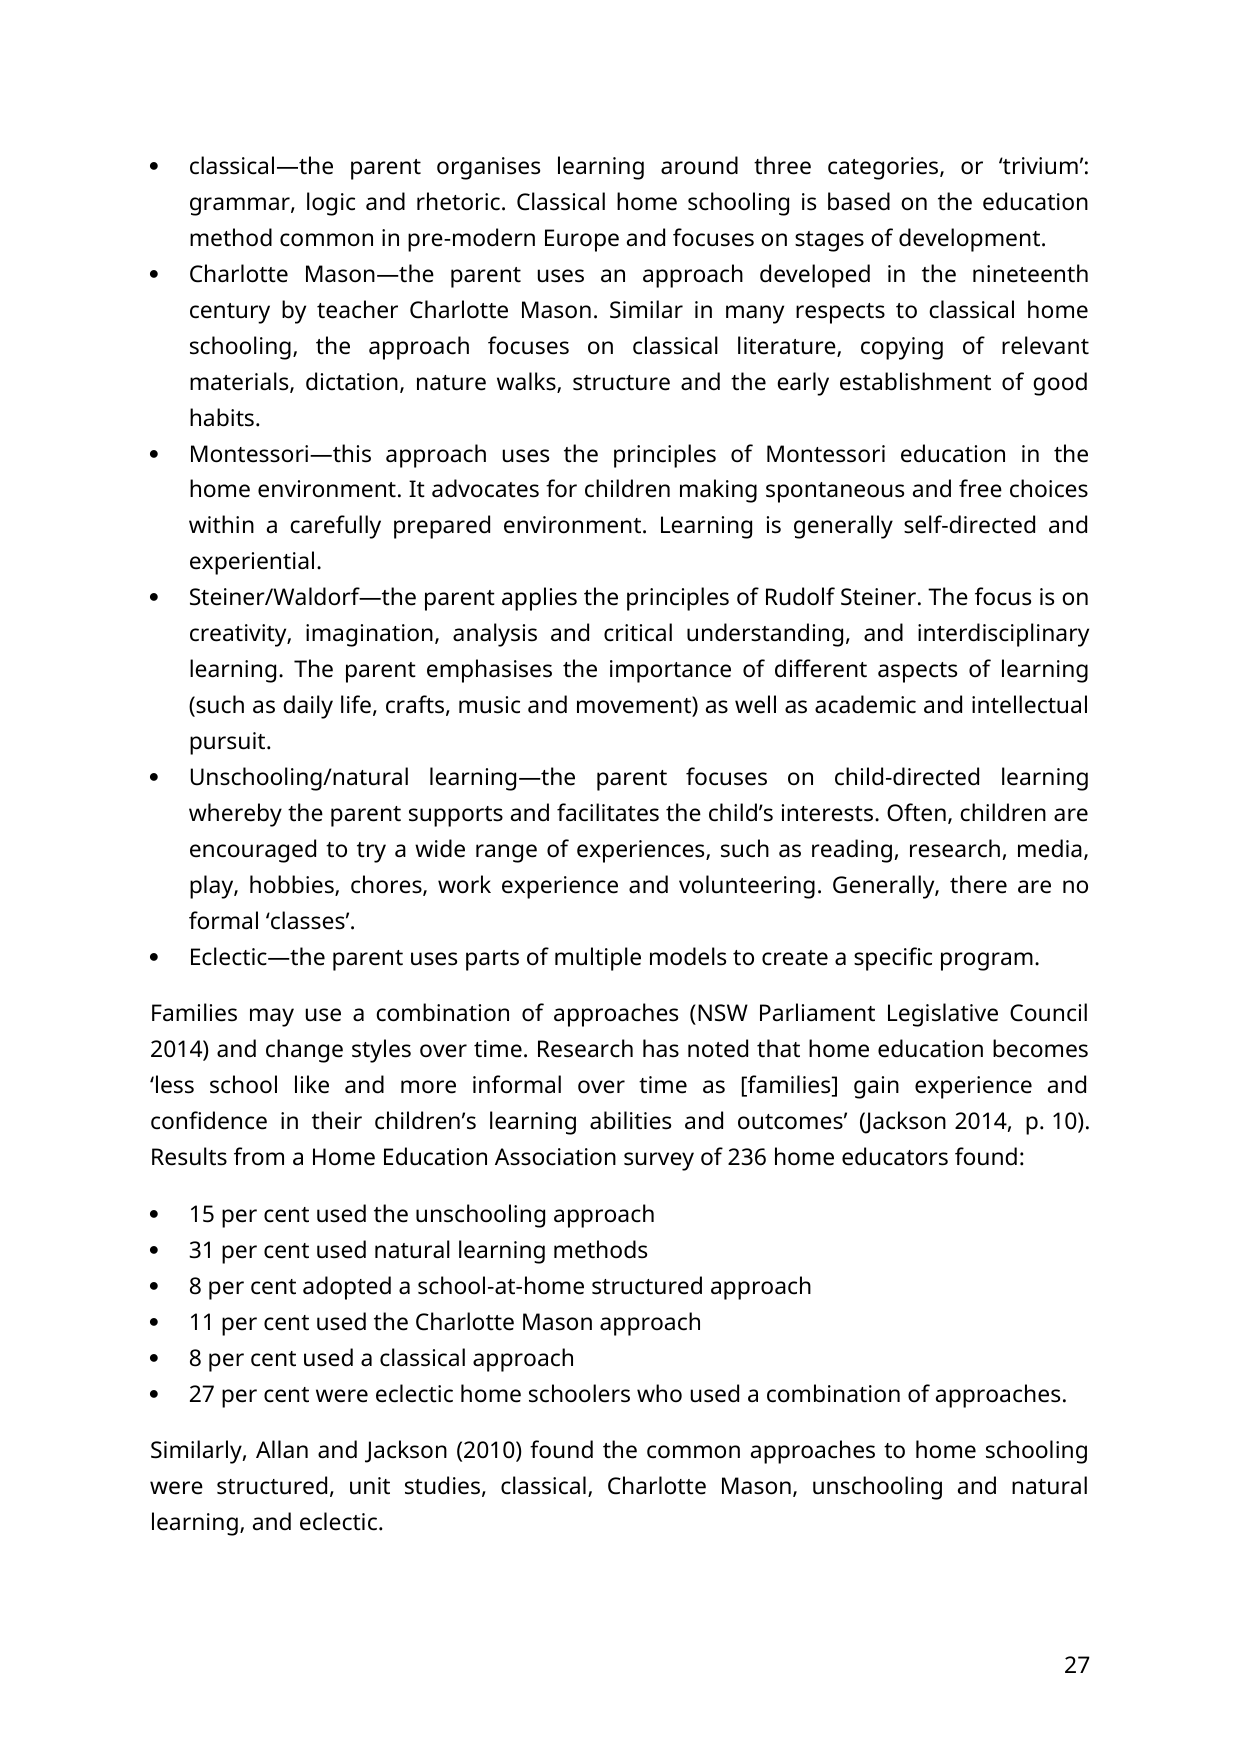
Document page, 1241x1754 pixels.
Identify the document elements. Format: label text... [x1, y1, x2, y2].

list Steiner/Waldorf—the parent applies the principles of Rudolf Steiner. The focus is on creativity, imagination, analysis and critical understanding, and interdisciplinary learning. The parent emphasises the importance of different aspects of learning (such as daily life, crafts, music and movement) as well as academic and intellectual pursuit. [150, 581, 1090, 756]
list Montessori—this approach uses the principles of Montessori education in the home environment. It advocates for children making spontaneous and free choices within a carefully prepared environment. Learning is generally self-directed and experiential. [150, 437, 1090, 577]
list Eclectic—the parent uses parts of multiple models to create a specific program. [150, 941, 1090, 972]
list 8 per cent used a classical approach [150, 1342, 1090, 1373]
list 8 per cent adopted a school-at-home structured approach [150, 1270, 1090, 1301]
list Unschooling/natural learning—the parent focuses on child-directed learning whereby the parent supports and facilitates the child’s interests. Often, children are encouraged to try a wide range of experiences, such as reading, research, media, play, hobbies, chores, work experience and volunteering. Generally, there are no formal ‘classes’. [150, 761, 1090, 936]
list classical—the parent organises learning around three categories, or ‘trivium’: grammar, logic and rhetoric. Classical home schooling is based on the education method common in pre-modern Europe and focuses on stages of development. [150, 150, 1090, 253]
list 11 per cent used the Charlotte Mason approach [150, 1306, 1090, 1337]
list Charlotte Mason—the parent uses an approach developed in the nineteenth century by teacher Charlotte Mason. Similar in many respects to classical home schooling, the approach focuses on classical literature, copying of relevant materials, dictation, nature walks, structure and the early establishment of good habits. [150, 258, 1090, 433]
text Families may use a combination of approaches (NSW Parliament Legislative Council 2014) and change styles over time. Research has noted that home education becomes ‘less school like and more informal over time as [families] gain experience and confidence in their children’s learning abilities and outcomes’ (Jackson 2014, p. 10). Results from a Home Education Association survey of 236 home educators found: [150, 997, 1090, 1172]
list 31 per cent used natural learning methods [150, 1234, 1090, 1265]
text Similarly, Allan and Jackson (2010) found the common approaches to home schooling were structured, unit studies, classical, Charlotte Mason, unschooling and natural learning, and eclectic. [150, 1434, 1090, 1537]
list 27 per cent were eclectic home schoolers who used a combination of approaches. [150, 1378, 1090, 1409]
list 15 per cent used the unschooling approach [150, 1198, 1090, 1229]
